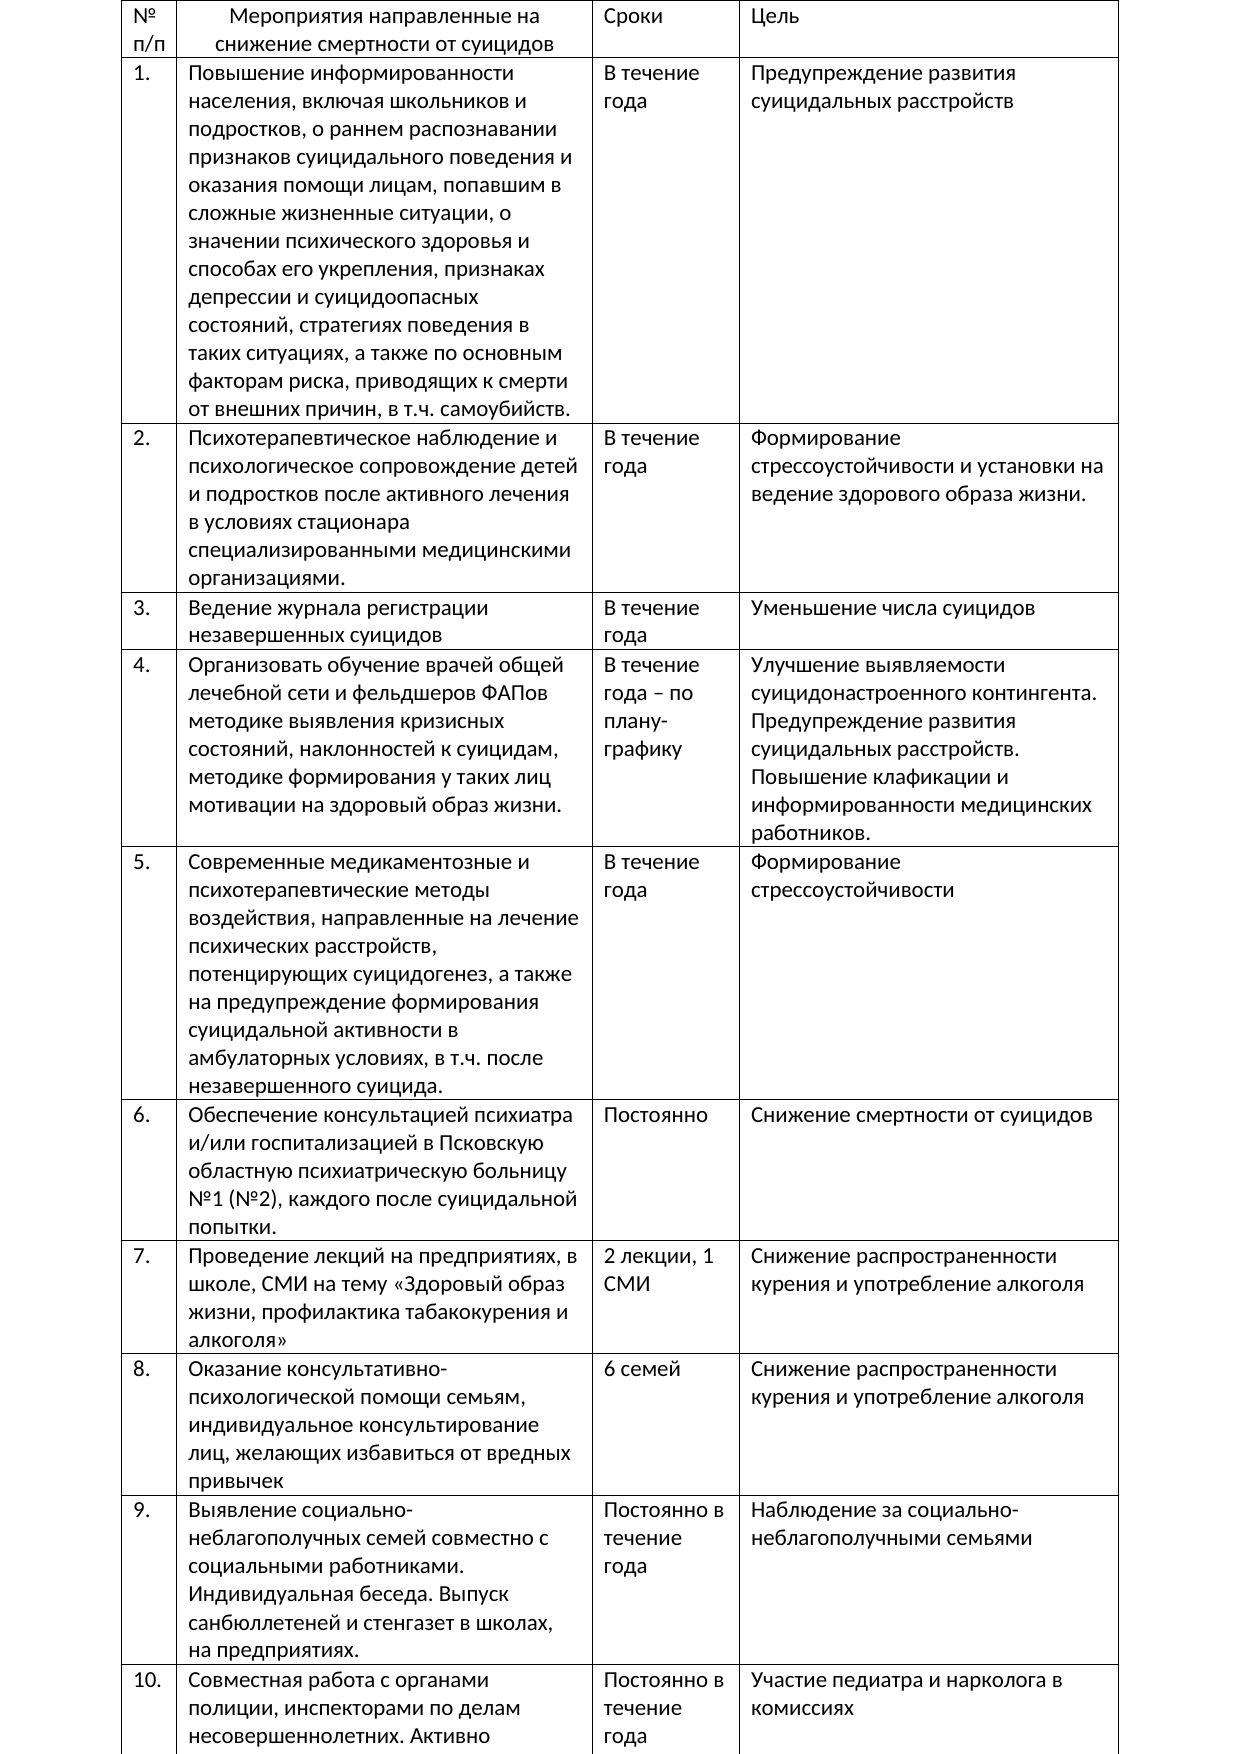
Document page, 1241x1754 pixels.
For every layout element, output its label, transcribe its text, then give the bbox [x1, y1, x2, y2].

table_cell Постоянно в течение года [593, 1665, 739, 1754]
table_cell 9. [122, 1496, 176, 1664]
table_header № п/п [122, 1, 176, 57]
table_cell В течение года [593, 593, 739, 649]
table_cell Оказание консультативно-психологической помощи семьям, индивидуальное консультирование лиц, желающих избавиться от вредных привычек [177, 1354, 592, 1494]
table_cell 5. [122, 847, 176, 1099]
table_cell Постоянно в течение года [593, 1496, 739, 1664]
table_cell Уменьшение числа суицидов [740, 593, 1118, 649]
table_cell Современные медикаментозные и психотерапевтические методы воздействия, направленные на лечение психических расстройств, потенцирующих суицидогенез, а также на предупреждение формирования суицидальной активности в амбулаторных условиях, в т.ч. после незавершенного суицида. [177, 847, 592, 1099]
table_cell 6. [122, 1100, 176, 1240]
table_cell 6 семей [593, 1354, 739, 1494]
table_cell Снижение распространенности курения и употребление алкоголя [740, 1354, 1118, 1494]
table_cell Совместная работа с органами полиции, инспекторами по делам несовершеннолетних. Активно работать с семьями, взятыми на контроль. [177, 1665, 592, 1754]
table_cell В течение года [593, 847, 739, 1099]
table_cell 3. [122, 593, 176, 649]
table_cell 7. [122, 1241, 176, 1353]
table_cell Формирование стрессоустойчивости [740, 847, 1118, 1099]
table_cell 10. [122, 1665, 176, 1754]
table_cell В течение года [593, 58, 739, 422]
table_cell Снижение распространенности курения и употребление алкоголя [740, 1241, 1118, 1353]
table_header Мероприятия направленные на снижение смертности от суицидов [177, 1, 592, 57]
table_cell Постоянно [593, 1100, 739, 1240]
table_cell 4. [122, 650, 176, 846]
table_header Цель [740, 1, 1118, 57]
table_cell Выявление социально-неблагополучных семей совместно с социальными работниками. Индивидуальная беседа. Выпуск санбюллетеней и стенгазет в школах, на предприятиях. [177, 1496, 592, 1664]
table_cell Формирование стрессоустойчивости и установки на ведение здорового образа жизни. [740, 424, 1118, 592]
table_header Сроки [593, 1, 739, 57]
table_cell Обеспечение консультацией психиатра и/или госпитализацией в Псковскую областную психиатрическую больницу №1 (№2), каждого после суицидальной попытки. [177, 1100, 592, 1240]
table_cell Повышение информированности населения, включая школьников и подростков, о раннем распознавании признаков суицидального поведения и оказания помощи лицам, попавшим в сложные жизненные ситуации, о значении психического здоровья и способах его укрепления, признаках депрессии и суицидоопасных состояний, стратегиях поведения в таких ситуациях, а также по основным факторам риска, приводящих к смерти от внешних причин, в т.ч. самоубийств. [177, 58, 592, 422]
table_cell В течение года [593, 424, 739, 592]
table_cell Психотерапевтическое наблюдение и психологическое сопровождение детей и подростков после активного лечения в условиях стационара специализированными медицинскими организациями. [177, 424, 592, 592]
table_cell Ведение журнала регистрации незавершенных суицидов [177, 593, 592, 649]
table_cell Улучшение выявляемости суицидонастроенного контингента. Предупреждение развития суицидальных расстройств. Повышение клафикации и информированности медицинских работников. [740, 650, 1118, 846]
table_cell В течение года – по плану-графику [593, 650, 739, 846]
table_cell 8. [122, 1354, 176, 1494]
table_cell Участие педиатра и нарколога в комиссиях [740, 1665, 1118, 1754]
table_cell Снижение смертности от суицидов [740, 1100, 1118, 1240]
table_cell Наблюдение за социально-неблагополучными семьями [740, 1496, 1118, 1664]
table_cell 2. [122, 424, 176, 592]
table_cell 2 лекции, 1 СМИ [593, 1241, 739, 1353]
table_cell Предупреждение развития суицидальных расстройств [740, 58, 1118, 422]
table_cell 1. [122, 58, 176, 422]
table_cell Организовать обучение врачей общей лечебной сети и фельдшеров ФАПов методике выявления кризисных состояний, наклонностей к суицидам, методике формирования у таких лиц мотивации на здоровый образ жизни. [177, 650, 592, 846]
table_cell Проведение лекций на предприятиях, в школе, СМИ на тему «Здоровый образ жизни, профилактика табакокурения и алкоголя» [177, 1241, 592, 1353]
